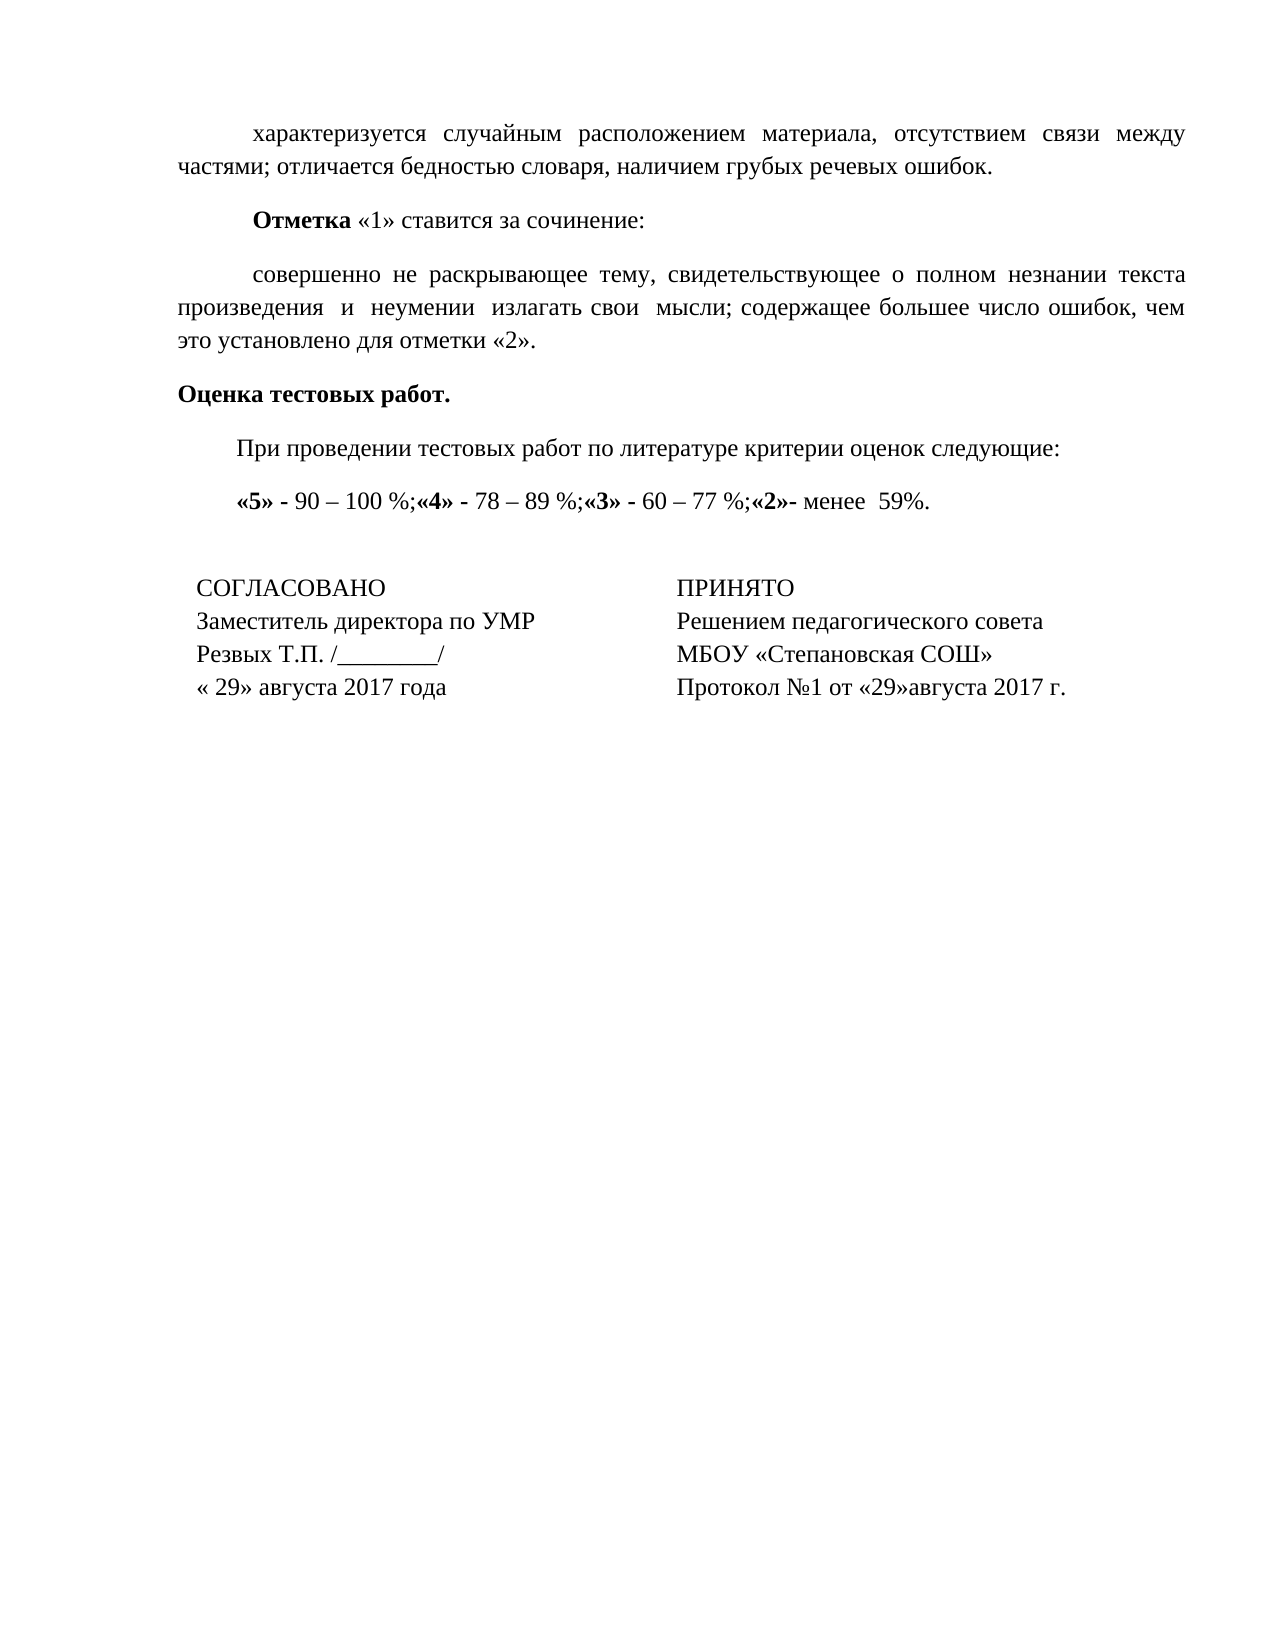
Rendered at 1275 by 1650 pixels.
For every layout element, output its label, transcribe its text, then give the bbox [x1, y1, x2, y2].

table_header СОГЛАСОВАНО Заместитель директора по УМР Резвых Т.П. /________/ « 29» августа 2017 года [185, 573, 665, 738]
text «5» - 90 – 100 %;«4» - 78 – 89 %;«3» - 60 – 77 %;«2»- менее 59%. [177, 486, 1186, 515]
text совершенно не раскрывающее тему, свидетельствующее о полном незнании текста произведения и неумении излагать свои мысли; содержащее большее число ошибок, чем это установлено для отметки «2». [177, 259, 1186, 354]
text При проведении тестовых работ по литературе критерии оценок следующие: [177, 433, 1186, 461]
table_header ПРИНЯТО Решением педагогического совета МБОУ «Степановская СОШ» Протокол №1 от «29»августа 2017 г. [665, 573, 1178, 738]
text Отметка «1» ставится за сочинение: [177, 205, 1186, 234]
text характеризуется случайным расположением материала, отсутствием связи между частями; отличается бедностью словаря, наличием грубых речевых ошибок. [177, 118, 1186, 180]
text Оценка тестовых работ. [177, 379, 1186, 407]
